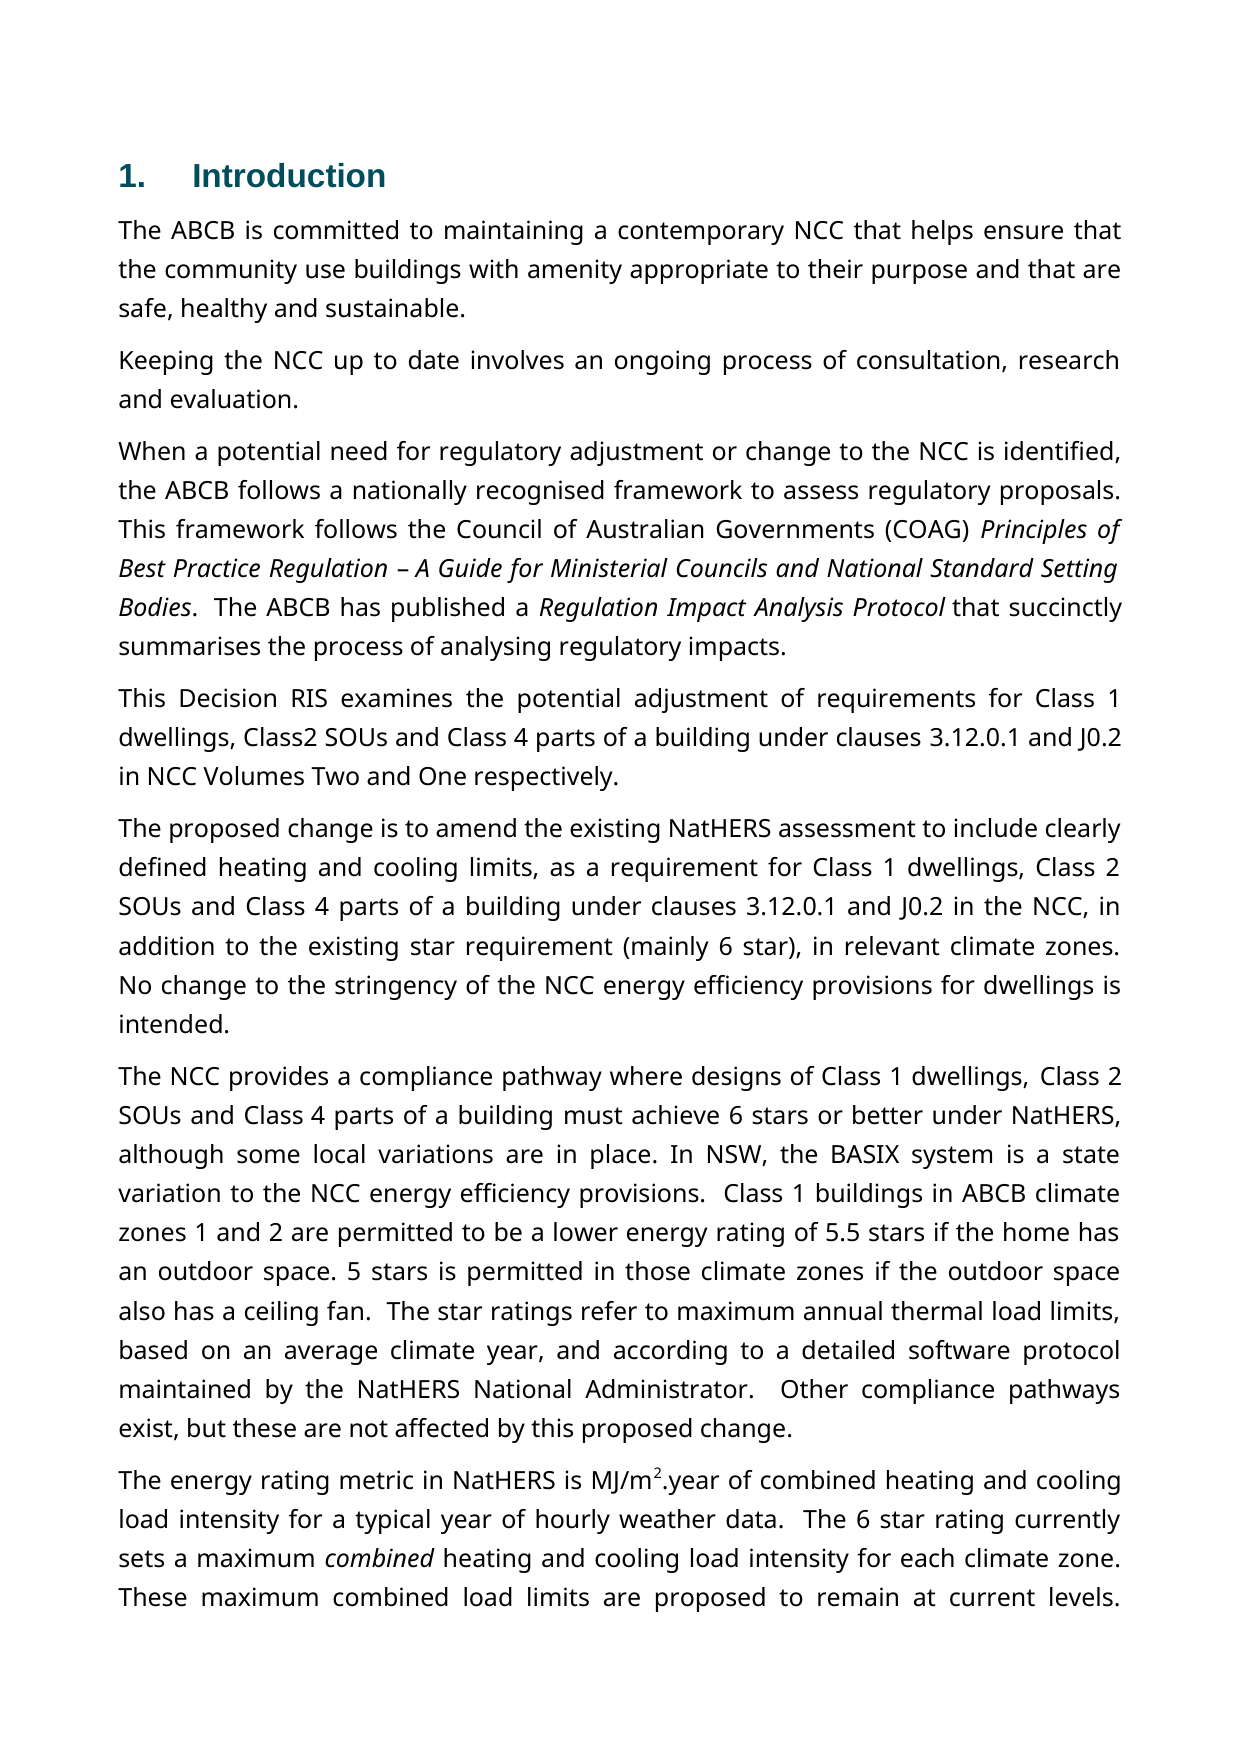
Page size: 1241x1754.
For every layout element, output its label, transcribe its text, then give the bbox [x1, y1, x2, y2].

text The ABCB is committed to maintaining a contemporary NCC that helps ensure that the community use buildings with amenity appropriate to their purpose and that are safe, healthy and sustainable. [118, 212, 1122, 325]
text Keeping the NCC up to date involves an ongoing process of consultation, research and evaluation. [118, 342, 1122, 416]
text This Decision RIS examines the potential adjustment of requirements for Class 1 dwellings, Class2 SOUs and Class 4 parts of a building under clauses 3.12.0.1 and J0.2 in NCC Volumes Two and One respectively. [118, 681, 1122, 793]
subtitle Introduction [118, 156, 1122, 194]
text The NCC provides a compliance pathway where designs of Class 1 dwellings, Class 2 SOUs and Class 4 parts of a building must achieve 6 stars or better under NatHERS, although some local variations are in place. In NSW, the BASIX system is a state variation to the NCC energy efficiency provisions. Class 1 buildings in ABCB climate zones 1 and 2 are permitted to be a lower energy rating of 5.5 stars if the home has an outdoor space. 5 stars is permitted in those climate zones if the outdoor space also has a ceiling fan. The star ratings refer to maximum annual thermal load limits, based on an average climate year, and according to a detailed software protocol maintained by the NatHERS National Administrator. Other compliance pathways exist, but these are not affected by this proposed change. [118, 1058, 1122, 1445]
text When a potential need for regulatory adjustment or change to the NCC is identified, the ABCB follows a nationally recognised framework to assess regulatory proposals. This framework follows the Council of Australian Governments (COAG) Principles of Best Practice Regulation – A Guide for Ministerial Councils and National Standard Setting Bodies. The ABCB has published a Regulation Impact Analysis Protocol that succinctly summarises the process of analysing regulatory impacts. [118, 433, 1122, 663]
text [118, 1462, 1122, 1614]
text The proposed change is to amend the existing NatHERS assessment to include clearly defined heating and cooling limits, as a requirement for Class 1 dwellings, Class 2 SOUs and Class 4 parts of a building under clauses 3.12.0.1 and J0.2 in the NCC, in addition to the existing star requirement (mainly 6 star), in relevant climate zones. No change to the stringency of the NCC energy efficiency provisions for dwellings is intended. [118, 811, 1122, 1041]
